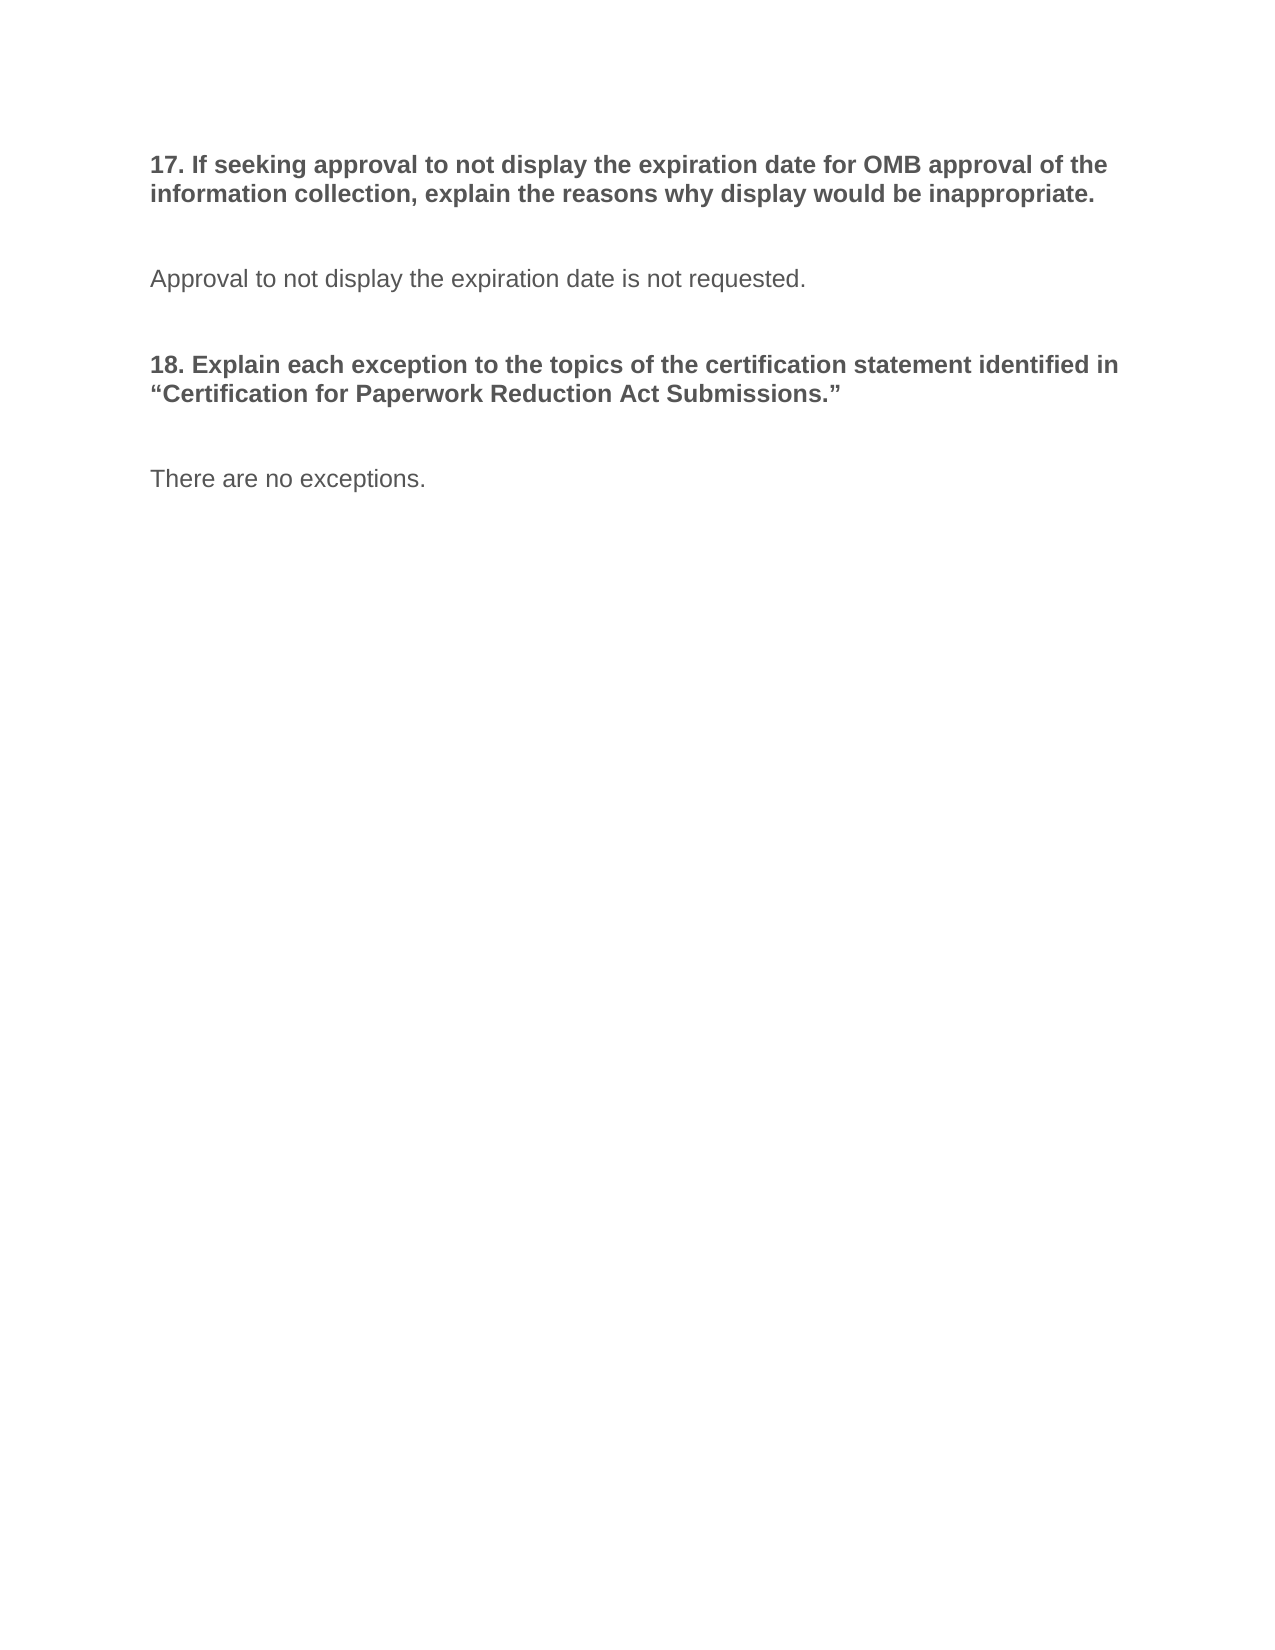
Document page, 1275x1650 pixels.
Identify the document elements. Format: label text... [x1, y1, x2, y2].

text 17. If seeking approval to not display the expiration date for OMB approval of the information collection, explain the reasons why display would be inappropriate. [150, 150, 1125, 207]
text 18. Explain each exception to the topics of the certification statement identified in “Certification for Paperwork Reduction Act Submissions.” [150, 350, 1125, 407]
text Approval to not display the expiration date is not requested. [150, 264, 1125, 293]
text There are no exceptions. [150, 464, 1125, 493]
